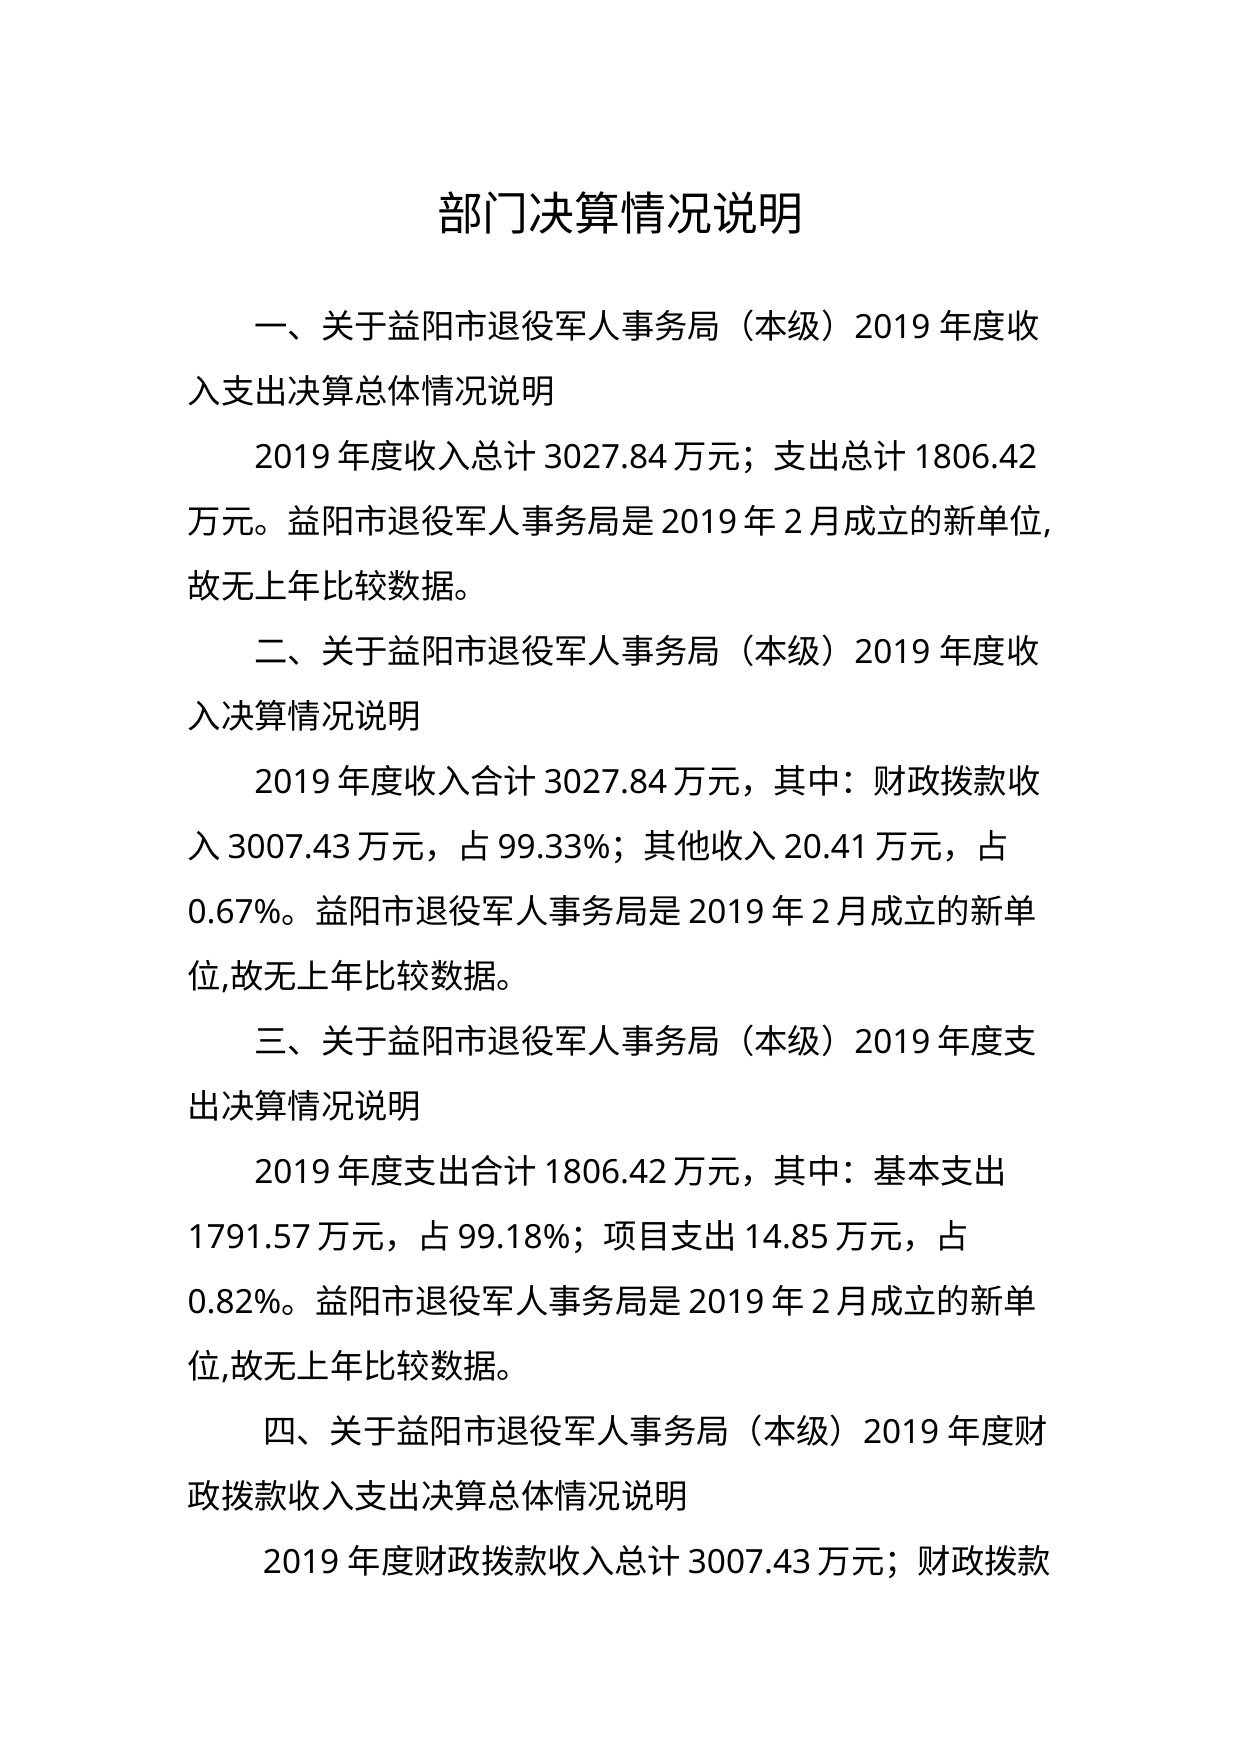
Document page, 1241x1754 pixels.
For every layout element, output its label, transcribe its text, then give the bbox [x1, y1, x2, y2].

text 三、关于益阳市退役军人事务局（本级）2019年度支出决算情况说明 [187, 1007, 1053, 1137]
text 二、关于益阳市退役军人事务局（本级）2019 年度收入决算情况说明 [187, 617, 1053, 747]
text 一、关于益阳市退役军人事务局（本级）2019 年度收入支出决算总体情况说明 [187, 292, 1053, 422]
text 2019年度收入合计3027.84万元，其中：财政拨款收入3007.43万元，占99.33%；其他收入20.41万元，占0.67%。益阳市退役军人事务局是2019年2月成立的新单位,故无上年比较数据。 [187, 747, 1053, 1007]
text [187, 162, 1053, 259]
text 四、关于益阳市退役军人事务局（本级）2019 年度财政拨款收入支出决算总体情况说明 [187, 1397, 1053, 1527]
text 2019年度收入总计3027.84万元；支出总计1806.42万元。益阳市退役军人事务局是2019年2月成立的新单位,故无上年比较数据。 [187, 422, 1053, 617]
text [187, 1527, 1053, 1592]
text 2019年度支出合计1806.42万元，其中：基本支出1791.57万元，占99.18%；项目支出14.85万元，占0.82%。益阳市退役军人事务局是2019年2月成立的新单位,故无上年比较数据。 [187, 1137, 1053, 1397]
